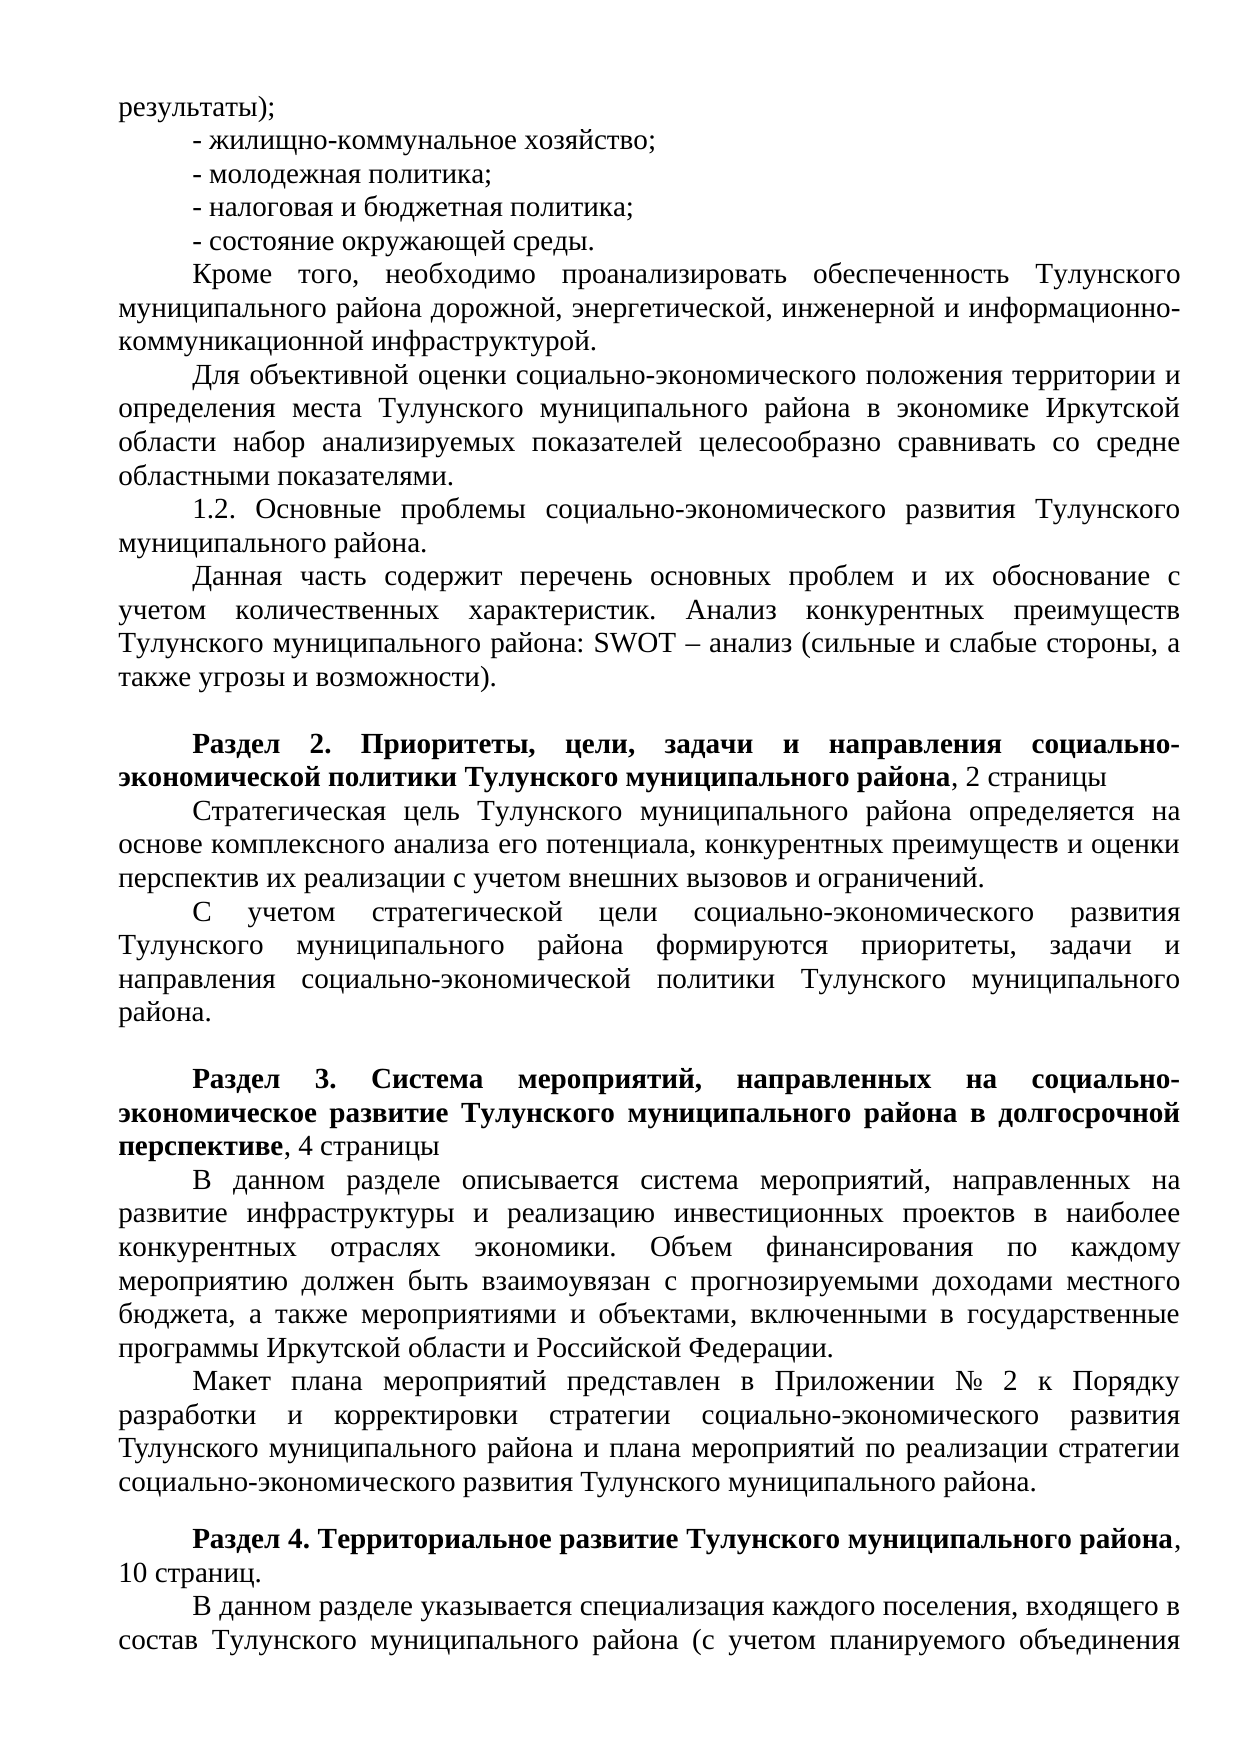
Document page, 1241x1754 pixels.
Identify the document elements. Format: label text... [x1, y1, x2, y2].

text Раздел 3. Система мероприятий, направленных на социально-экономическое развитие Тулунского муниципального района в долгосрочной перспективе, 4 страницы [118, 1061, 1181, 1162]
text - состояние окружающей среды. [118, 223, 1181, 256]
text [118, 89, 1181, 122]
text С учетом стратегической цели социально-экономического развития Тулунского муниципального района формируются приоритеты, задачи и направления социально-экономической политики Тулунского муниципального района. [118, 894, 1181, 1028]
text - налоговая и бюджетная политика; [118, 189, 1181, 223]
text Данная часть содержит перечень основных проблем и их обоснование с учетом количественных характеристик. Анализ конкурентных преимуществ Тулунского муниципального района: SWOT – анализ (сильные и слабые стороны, а также угрозы и возможности). [118, 558, 1181, 692]
text Раздел 2. Приоритеты, цели, задачи и направления социально-экономической политики Тулунского муниципального района, 2 страницы [118, 726, 1181, 793]
text - молодежная политика; [118, 156, 1181, 189]
text В данном разделе описывается система мероприятий, направленных на развитие инфраструктуры и реализацию инвестиционных проектов в наиболее конкурентных отраслях экономики. Объем финансирования по каждому мероприятию должен быть взаимоувязан с прогнозируемыми доходами местного бюджета, а также мероприятиями и объектами, включенными в государственные программы Иркутской области и Российской Федерации. [118, 1162, 1181, 1363]
text Макет плана мероприятий представлен в Приложении № 2 к Порядку разработки и корректировки стратегии социально-экономического развития Тулунского муниципального района и плана мероприятий по реализации стратегии социально-экономического развития Тулунского муниципального района. [118, 1363, 1181, 1497]
text Стратегическая цель Тулунского муниципального района определяется на основе комплексного анализа его потенциала, конкурентных преимуществ и оценки перспектив их реализации с учетом внешних вызовов и ограничений. [118, 793, 1181, 894]
text Для объективной оценки социально-экономического положения территории и определения места Тулунского муниципального района в экономике Иркутской области набор анализируемых показателей целесообразно сравнивать со средне областными показателями. [118, 357, 1181, 491]
text Раздел 4. Территориальное развитие Тулунского муниципального района, 10 страниц. [118, 1521, 1181, 1588]
text 1.2. Основные проблемы социально-экономического развития Тулунского муниципального района. [118, 491, 1181, 558]
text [118, 1588, 1181, 1656]
text - жилищно-коммунальное хозяйство; [118, 122, 1181, 156]
text Кроме того, необходимо проанализировать обеспеченность Тулунского муниципального района дорожной, энергетической, инженерной и информационно-коммуникационной инфраструктурой. [118, 256, 1181, 357]
